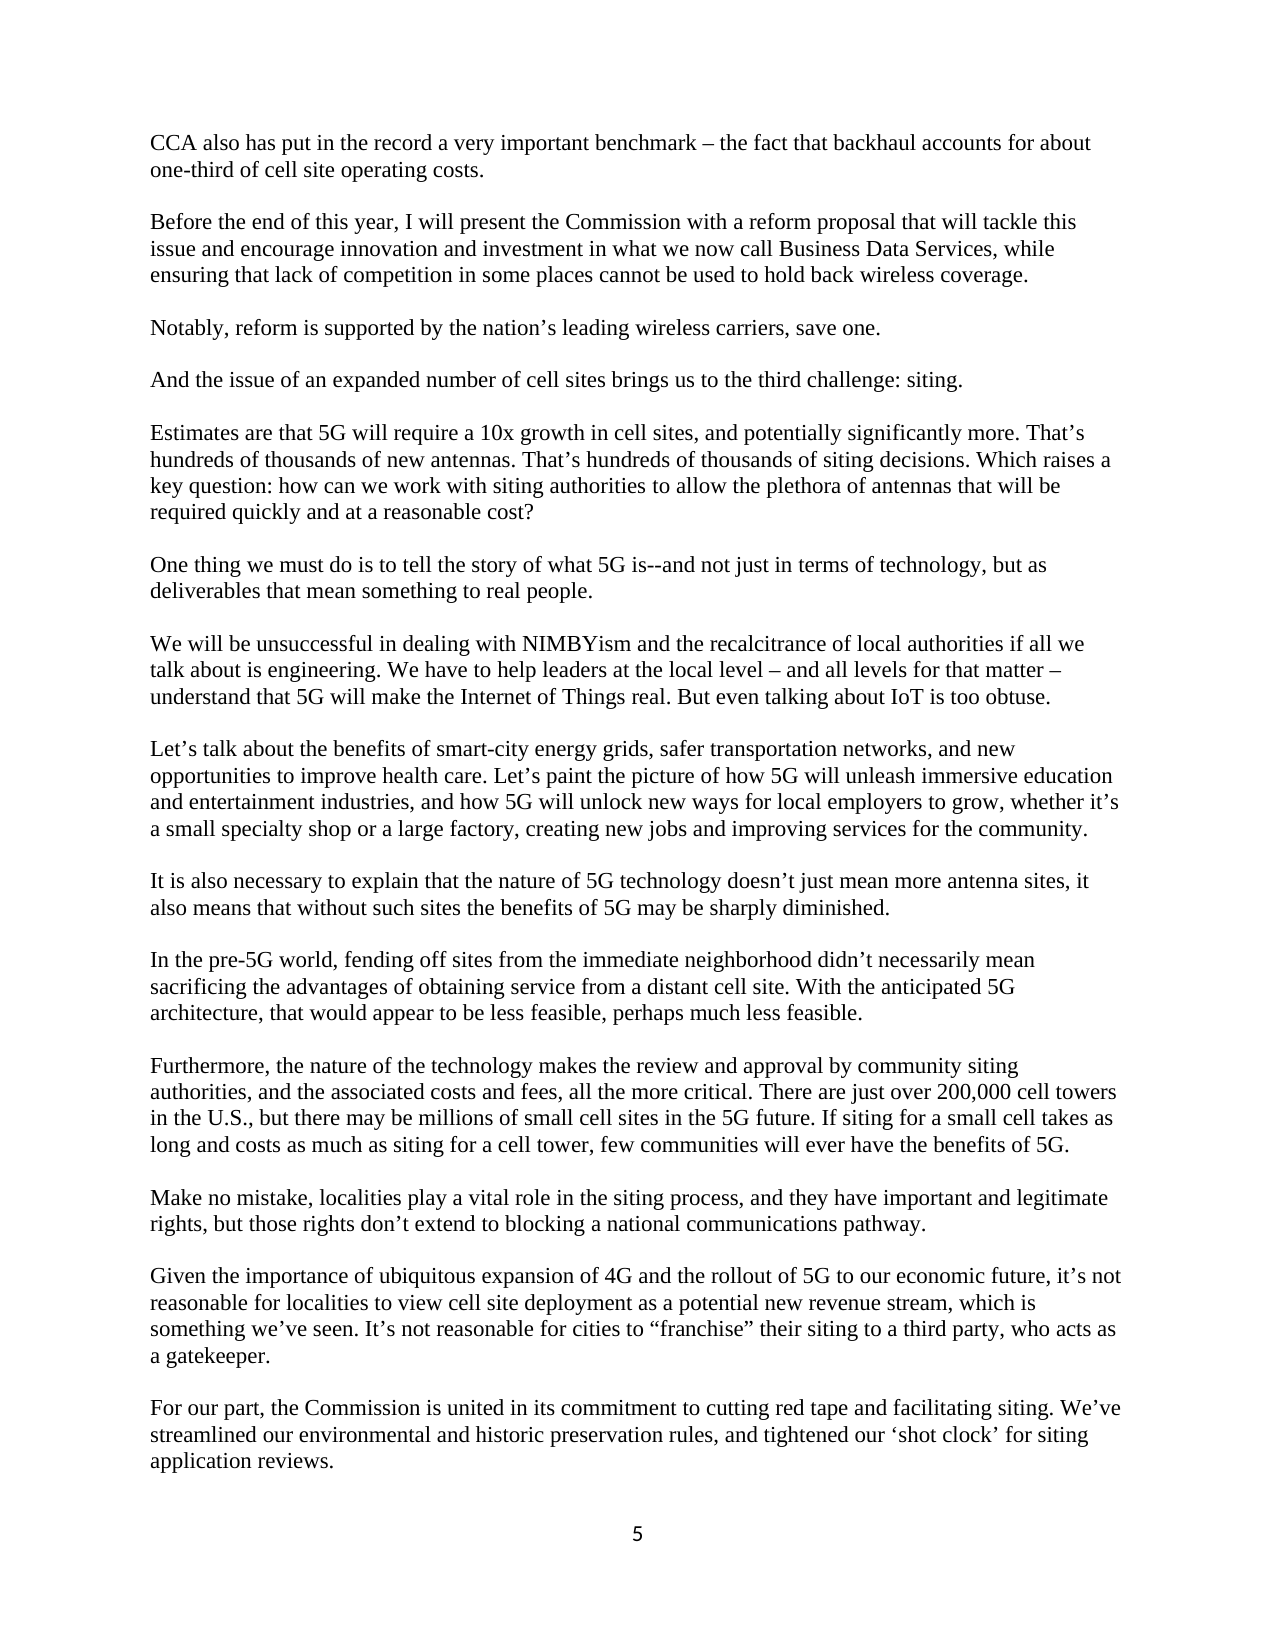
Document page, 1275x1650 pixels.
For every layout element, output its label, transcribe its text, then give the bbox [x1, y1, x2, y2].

text Let’s talk about the benefits of smart-city energy grids, safer transportation networks, and new opportunities to improve health care. Let’s paint the picture of how 5G will unleash immersive education and entertainment industries, and how 5G will unlock new ways for local employers to grow, whether it’s a small specialty shop or a large factory, creating new jobs and improving services for the community. [150, 736, 1125, 841]
text One thing we must do is to tell the story of what 5G is--and not just in terms of technology, but as deliverables that mean something to real people. [150, 551, 1125, 604]
text For our part, the Commission is united in its commitment to cutting red tape and facilitating siting. We’ve streamlined our environmental and historic preservation rules, and tightened our ‘shot clock’ for siting application reviews. [150, 1394, 1125, 1473]
text Notably, reform is supported by the nation’s leading wireless carriers, save one. [150, 314, 1125, 340]
text CCA also has put in the record a very important benchmark – the fact that backhaul accounts for about one-third of cell site operating costs. [150, 129, 1125, 182]
text Furthermore, the nature of the technology makes the review and approval by community siting authorities, and the associated costs and fees, all the more critical. There are just over 200,000 cell towers in the U.S., but there may be millions of small cell sites in the 5G future. If siting for a small cell takes as long and costs as much as siting for a cell tower, few communities will ever have the benefits of 5G. [150, 1052, 1125, 1157]
text Estimates are that 5G will require a 10x growth in cell sites, and potentially significantly more. That’s hundreds of thousands of new antennas. That’s hundreds of thousands of siting decisions. Which raises a key question: how can we work with siting authorities to allow the plethora of antennas that will be required quickly and at a reasonable cost? [150, 419, 1125, 525]
text Given the importance of ubiquitous expansion of 4G and the rollout of 5G to our economic future, it’s not reasonable for localities to view cell site deployment as a potential new revenue stream, which is something we’ve seen. It’s not reasonable for cities to “franchise” their siting to a third party, who acts as a gatekeeper. [150, 1263, 1125, 1368]
text And the issue of an expanded number of cell sites brings us to the third challenge: siting. [150, 367, 1125, 393]
text Make no mistake, localities play a vital role in the siting process, and they have important and legitimate rights, but those rights don’t extend to blocking a national communications pathway. [150, 1183, 1125, 1236]
text It is also necessary to explain that the nature of 5G technology doesn’t just mean more antenna sites, it also means that without such sites the benefits of 5G may be sharply diminished. [150, 867, 1125, 920]
text Before the end of this year, I will present the Commission with a reform proposal that will tackle this issue and encourage innovation and investment in what we now call Business Data Services, while ensuring that lack of competition in some places cannot be used to hold back wireless coverage. [150, 208, 1125, 287]
text In the pre-5G world, fending off sites from the immediate neighborhood didn’t necessarily mean sacrificing the advantages of obtaining service from a distant cell site. With the anticipated 5G architecture, that would appear to be less feasible, perhaps much less feasible. [150, 946, 1125, 1025]
text We will be unsuccessful in dealing with NIMBYism and the recalcitrance of local authorities if all we talk about is engineering. We have to help leaders at the local level – and all levels for that matter – understand that 5G will make the Internet of Things real. But even talking about IoT is too obtuse. [150, 630, 1125, 709]
